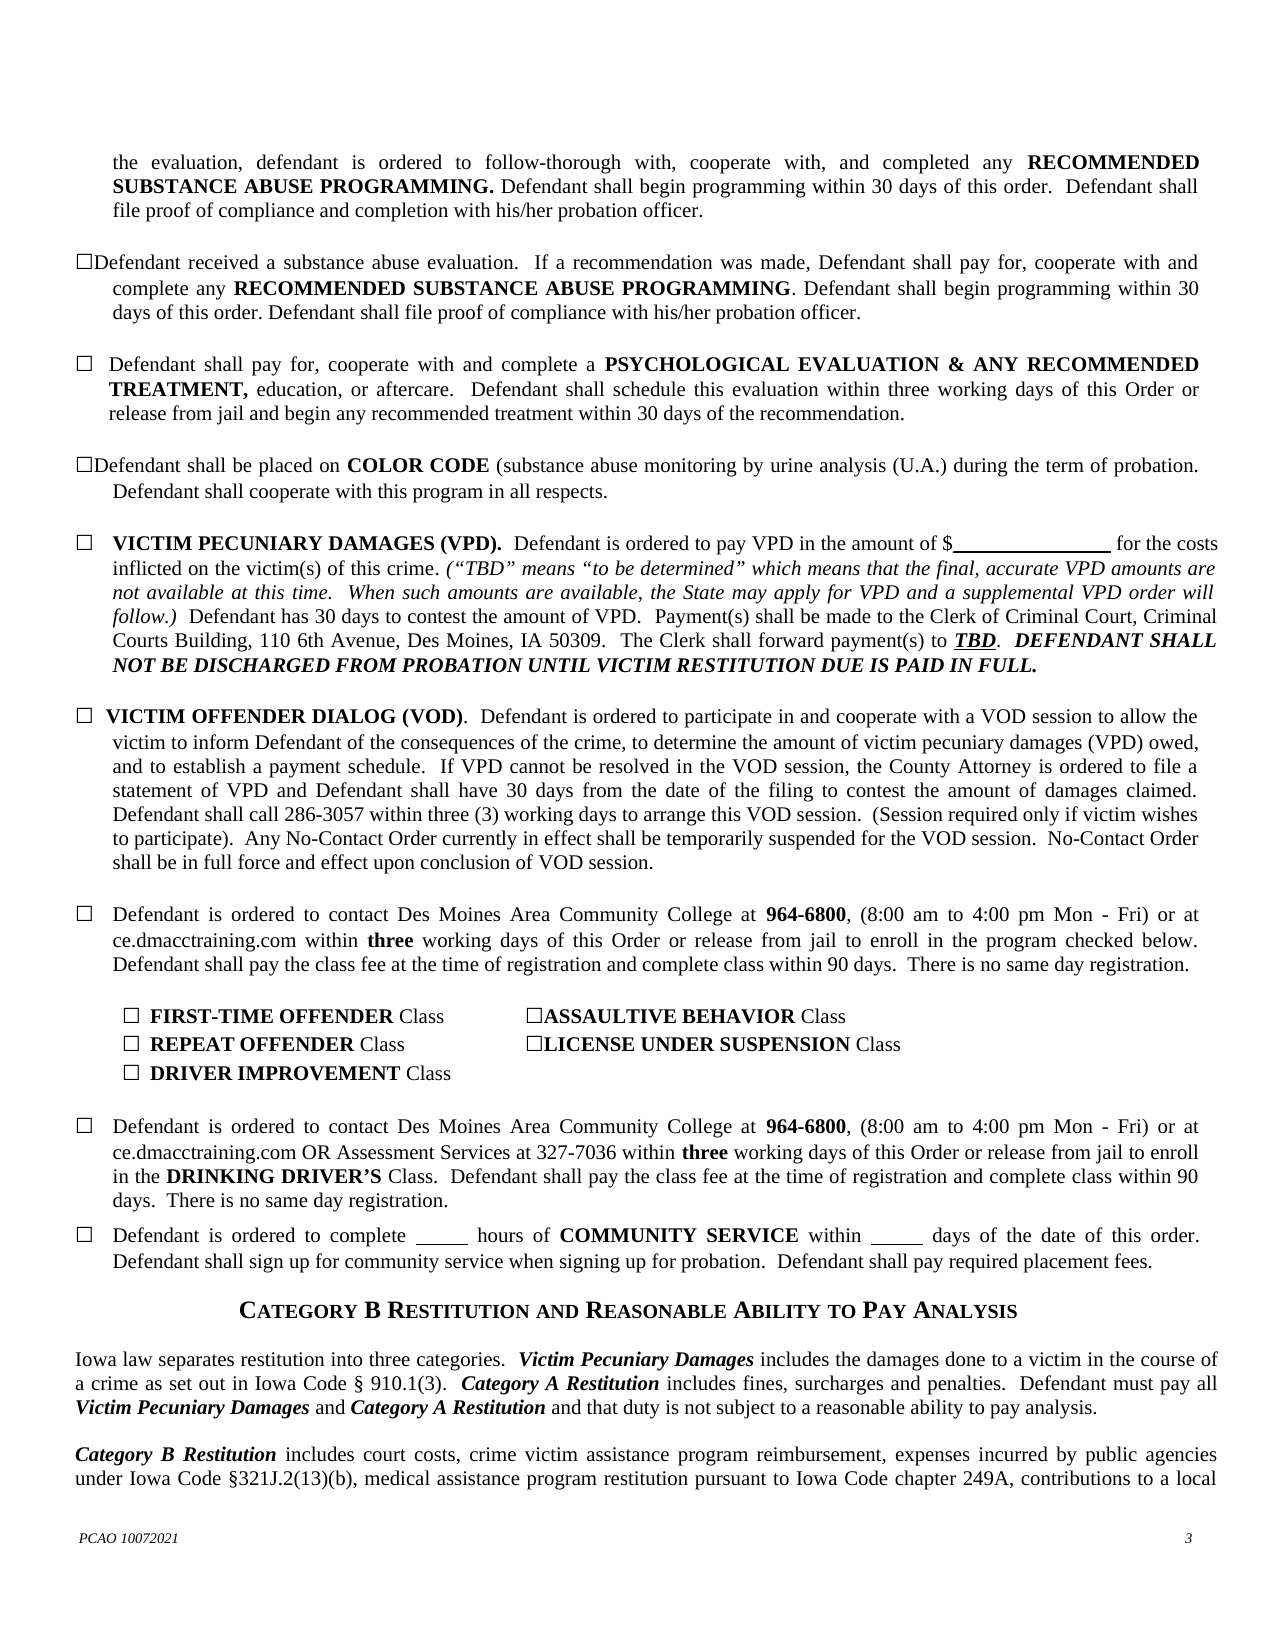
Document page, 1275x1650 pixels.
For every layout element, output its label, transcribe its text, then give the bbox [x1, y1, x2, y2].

text REPEAT OFFENDER Class LICENSE UNDER SUSPENSION Class [122, 1029, 1200, 1058]
text VICTIM OFFENDER DIALOG (VOD). Defendant is ordered to participate in and cooperate with a VOD session to allow the victim to inform Defendant of the consequences of the crime, to determine the amount of victim pecuniary damages (VPD) owed, and to establish a payment schedule. If VPD cannot be resolved in the VOD session, the County Attorney is ordered to file a statement of VPD and Defendant shall have 30 days from the date of the filing to contest the amount of damages claimed. Defendant shall call 286-3057 within three (3) working days to arrange this VOD session. (Session required only if victim wishes to participate). Any No-Contact Order currently in effect shall be temporarily suspended for the VOD session. No-Contact Order shall be in full force and effect upon conclusion of VOD session. [75, 702, 1200, 874]
text Defendant shall pay for, cooperate with and complete a psychological evaluation & any recommended treatment, education, or aftercare. Defendant shall schedule this evaluation within three working days of this Order or release from jail and begin any recommended treatment within 30 days of the recommendation. [75, 349, 1200, 425]
text Defendant is ordered to contact Des Moines Area Community College at 964-6800, (8:00 am to 4:00 pm Mon - Fri) or at ce.dmacctraining.com OR Assessment Services at 327-7036 within three working days of this Order or release from jail to enroll in the DRINKING DRIVER’S Class. Defendant shall pay the class fee at the time of registration and complete class within 90 days. There is no same day registration. [75, 1111, 1200, 1212]
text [75, 1442, 1219, 1490]
text victim PECUNIARY DAMAGES (vpd). Defendant is ordered to pay VPD in the amount of $_______________ for the costs inflicted on the victim(s) of this crime. (“TBD” means “to be determined” which means that the final, accurate VPD amounts are not available at this time. When such amounts are available, the State may apply for VPD and a supplemental VPD order will follow.) Defendant has 30 days to contest the amount of VPD. Payment(s) shall be made to the Clerk of Criminal Court, Criminal Courts Building, 110 6th Avenue, Des Moines, IA 50309. The Clerk shall forward payment(s) to TBD. DEFENDANT SHALL NOT BE DISCHARGED FROM PROBATION UNTIL VICTIM RESTITUTION DUE IS PAID IN FULL. [75, 528, 1219, 677]
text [75, 150, 1200, 222]
text FIRST-TIME OFFENDER Class ASSAULTIVE BEHAVIOR Class [122, 1001, 1200, 1029]
text Defendant received a substance abuse evaluation. If a recommendation was made, Defendant shall pay for, cooperate with and complete any recommended SUBSTANCE ABUSE programming. Defendant shall begin programming within 30 days of this order. Defendant shall file proof of compliance with his/her probation officer. [75, 247, 1200, 324]
text Defendant is ordered to contact Des Moines Area Community College at 964-6800, (8:00 am to 4:00 pm Mon - Fri) or at ce.dmacctraining.com within three working days of this Order or release from jail to enroll in the program checked below. Defendant shall pay the class fee at the time of registration and complete class within 90 days. There is no same day registration. [75, 899, 1200, 976]
text DRIVER IMPROVEMENT Class [122, 1058, 1200, 1086]
text Iowa law separates restitution into three categories. Victim Pecuniary Damages includes the damages done to a victim in the course of a crime as set out in Iowa Code § 910.1(3). Category A Restitution includes fines, surcharges and penalties. Defendant must pay all Victim Pecuniary Damages and Category A Restitution and that duty is not subject to a reasonable ability to pay analysis. [75, 1347, 1219, 1419]
text Defendant shall be placed on color code (substance abuse monitoring by urine analysis (U.A.) during the term of probation. Defendant shall cooperate with this program in all respects. [75, 450, 1200, 503]
text Defendant is ordered to complete hours of community service within days of the date of this order. Defendant shall sign up for community service when signing up for probation. Defendant shall pay required placement fees. [75, 1220, 1200, 1273]
text Category B Restitution and Reasonable Ability to Pay Analysis [37, 1296, 1219, 1324]
